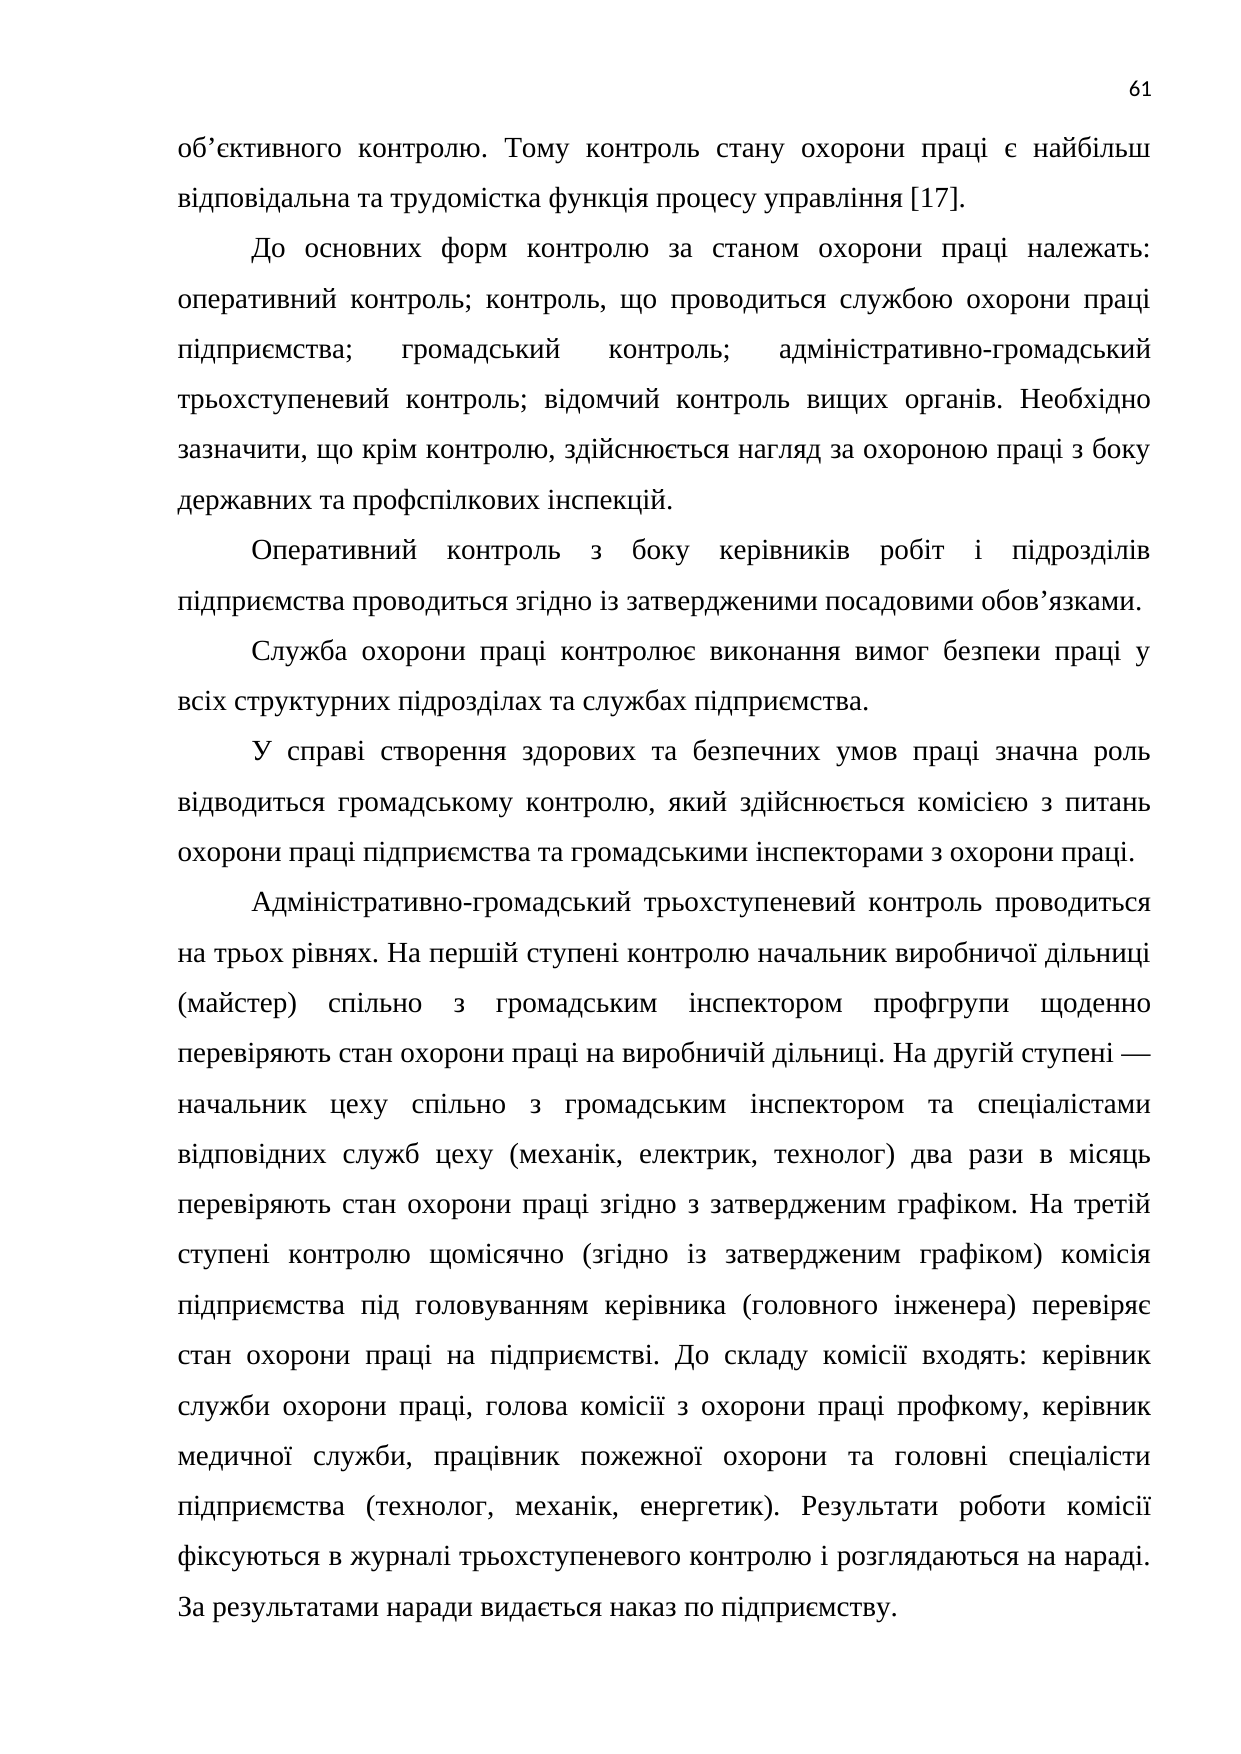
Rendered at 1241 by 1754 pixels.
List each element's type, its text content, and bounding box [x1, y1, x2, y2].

text Оперативний контроль з боку керівників робіт і підрозділів підприємства проводиться згідно із затвердженими посадовими обов’язками. [177, 532, 1152, 616]
text До основних форм контролю за станом охорони праці належать: оперативний контроль; контроль, що проводиться службою охорони праці підприємства; громадський контроль; адміністративно-громадський трьохступеневий контроль; відомчий контроль вищих органів. Необхідно зазначити, що крім контролю, здійснюється нагляд за охороною праці з боку державних та профспілкових інспекцій. [177, 230, 1152, 516]
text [177, 130, 1152, 214]
text Служба охорони праці контролює виконання вимог безпеки праці у всіх структурних підрозділах та службах підприємства. [177, 633, 1152, 717]
text У справі створення здорових та безпечних умов праці значна роль відводиться громадському контролю, який здійснюється комісією з питань охорони праці підприємства та громадськими інспекторами з охорони праці. [177, 733, 1152, 868]
text Адміністративно-громадський трьохступеневий контроль проводиться на трьох рівнях. На першій ступені контролю начальник виробничої дільниці (майстер) спільно з громадським інспектором профгрупи щоденно перевіряють стан охорони праці на виробничій дільниці. На другій ступені — начальник цеху спільно з громадським інспектором та спеціалістами відповідних служб цеху (механік, електрик, технолог) два рази в місяць перевіряють стан охорони праці згідно з затвердженим графіком. На третій ступені контролю щомісячно (згідно із затвердженим графіком) комісія підприємства під головуванням керівника (головного інженера) перевіряє стан охорони праці на підприємстві. До складу комісії входять: керівник служби охорони праці, голова комісії з охорони праці профкому, керівник медичної служби, працівник пожежної охорони та головні спеціалісти підприємства (технолог, механік, енергетик). Результати роботи комісії фіксуються в журналі трьохступеневого контролю і розглядаються на нараді. За результатами наради видається наказ по підприємству. [177, 884, 1152, 1622]
